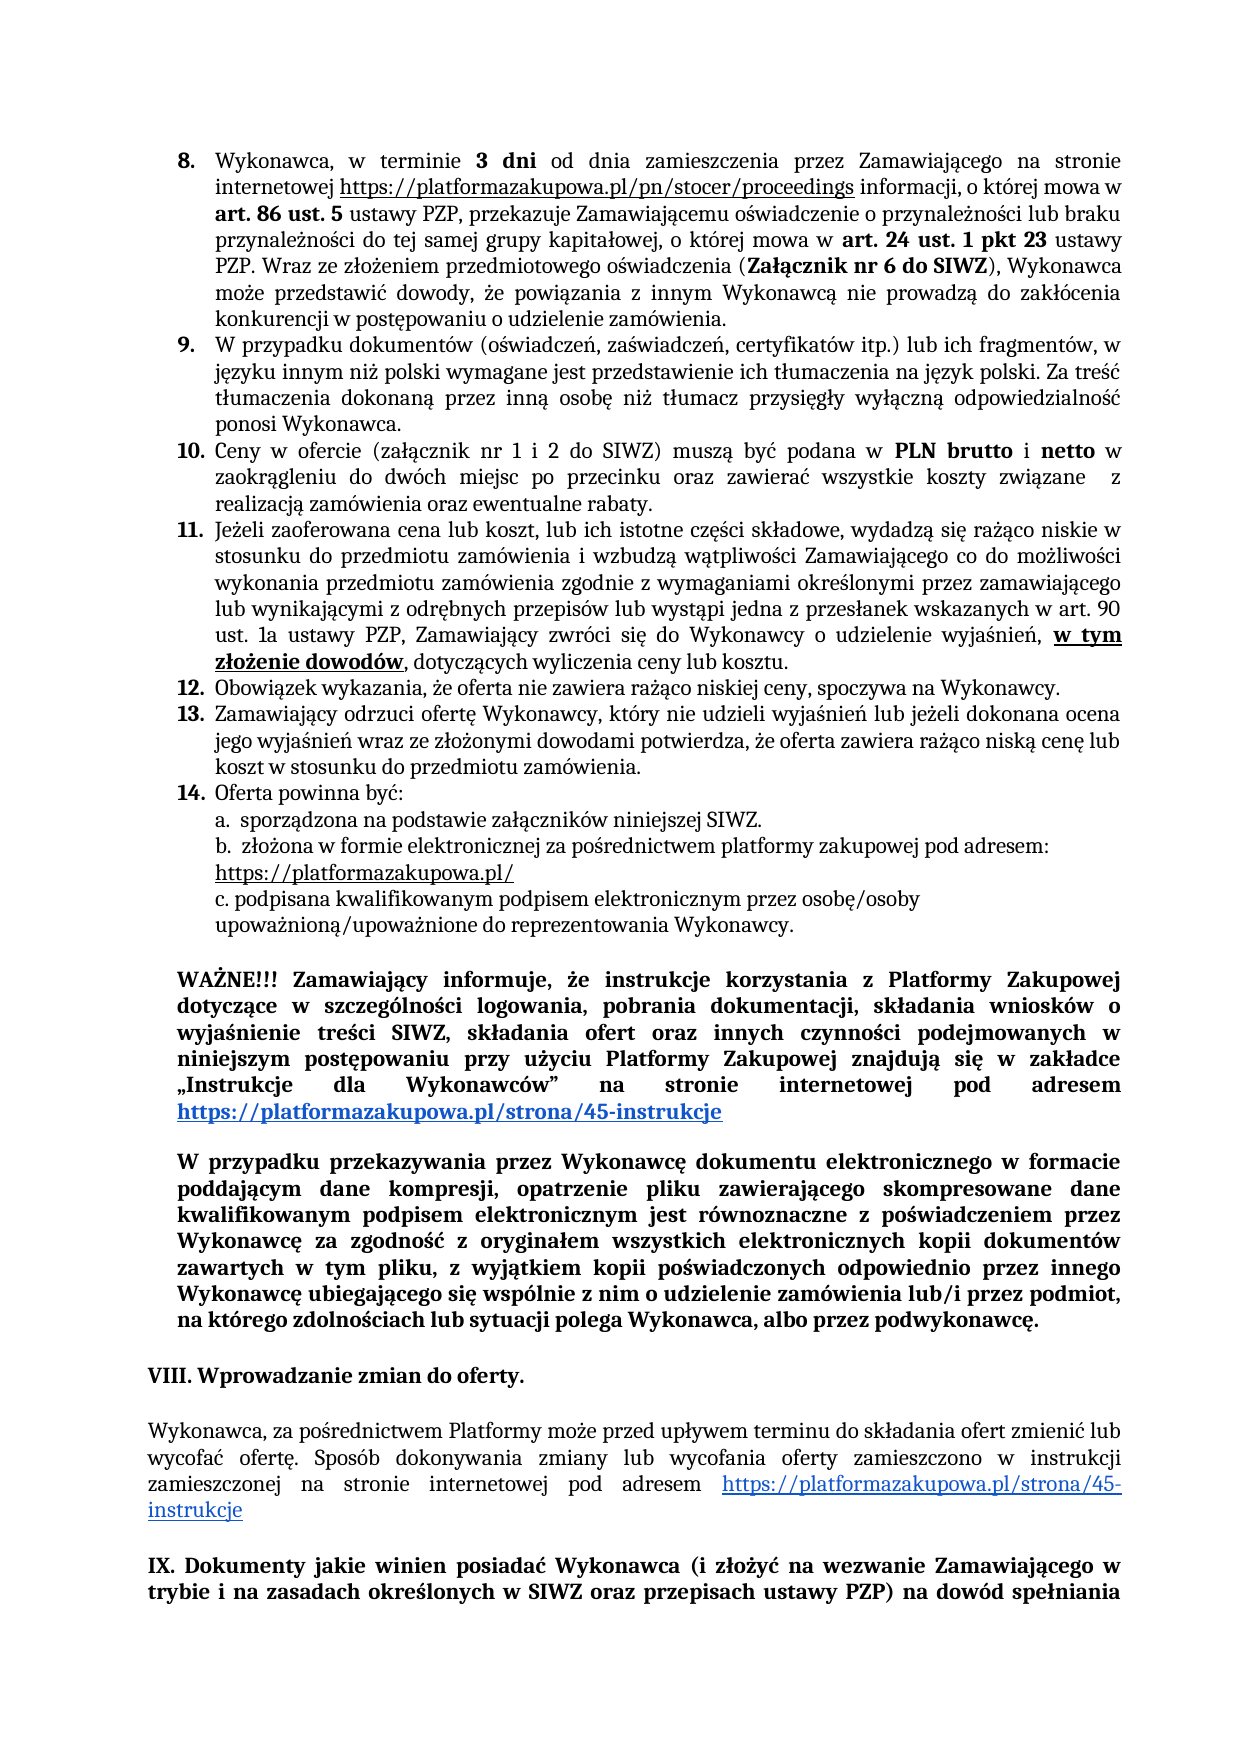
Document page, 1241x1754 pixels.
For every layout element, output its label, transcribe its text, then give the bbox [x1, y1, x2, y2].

text WAŻNE!!! Zamawiający informuje, że instrukcje korzystania z Platformy Zakupowej dotyczące w szczególności logowania, pobrania dokumentacji, składania wniosków o wyjaśnienie treści SIWZ, składania ofert oraz innych czynności podejmowanych w niniejszym postępowaniu przy użyciu Platformy Zakupowej znajdują się w zakładce „Instrukcje dla Wykonawców” na stronie internetowej pod adresem https://platformazakupowa.pl/strona/45-instrukcje [177, 967, 1122, 1125]
text c. podpisana kwalifikowanym podpisem elektronicznym przez osobę/osoby [215, 886, 1122, 912]
text W przypadku przekazywania przez Wykonawcę dokumentu elektronicznego w formacie poddającym dane kompresji, opatrzenie pliku zawierającego skompresowane dane kwalifikowanym podpisem elektronicznym jest równoznaczne z poświadczeniem przez Wykonawcę za zgodność z oryginałem wszystkich elektronicznych kopii dokumentów zawartych w tym pliku, z wyjątkiem kopii poświadczonych odpowiednio przez innego Wykonawcę ubiegającego się wspólnie z nim o udzielenie zamówienia lub/i przez podmiot, na którego zdolnościach lub sytuacji polega Wykonawca, albo przez podwykonawcę. [177, 1149, 1122, 1333]
text Wykonawca, za pośrednictwem Platformy może przed upływem terminu do składania ofert zmienić lub wycofać ofertę. Sposób dokonywania zmiany lub wycofania oferty zamieszczono w instrukcji zamieszczonej na stronie internetowej pod adresem https://platformazakupowa.pl/strona/45-instrukcje [148, 1418, 1122, 1523]
list Oferta powinna być: [177, 780, 1122, 807]
text b. złożona w formie elektronicznej za pośrednictwem platformy zakupowej pod adresem: [215, 833, 1122, 859]
text https://platformazakupowa.pl/ [215, 859, 1122, 886]
list Jeżeli zaoferowana cena lub koszt, lub ich istotne części składowe, wydadzą się rażąco niskie w stosunku do przedmiotu zamówienia i wzbudzą wątpliwości Zamawiającego co do możliwości wykonania przedmiotu zamówienia zgodnie z wymaganiami określonymi przez zamawiającego lub wynikającymi z odrębnych przepisów lub wystąpi jedna z przesłanek wskazanych w art. 90 ust. 1a ustawy PZP, Zamawiający zwróci się do Wykonawcy o udzielenie wyjaśnień, w tym złożenie dowodów, dotyczących wyliczenia ceny lub kosztu. [177, 517, 1122, 675]
list W przypadku dokumentów (oświadczeń, zaświadczeń, certyfikatów itp.) lub ich fragmentów, w języku innym niż polski wymagane jest przedstawienie ich tłumaczenia na język polski. Za treść tłumaczenia dokonaną przez inną osobę niż tłumacz przysięgły wyłączną odpowiedzialność ponosi Wykonawca. [177, 332, 1122, 438]
text a. sporządzona na podstawie załączników niniejszej SIWZ. [215, 807, 1122, 833]
list Ceny w ofercie (załącznik nr 1 i 2 do SIWZ) muszą być podana w PLN brutto i netto w zaokrągleniu do dwóch miejsc po przecinku oraz zawierać wszystkie koszty związane z realizacją zamówienia oraz ewentualne rabaty. [177, 438, 1122, 517]
list Obowiązek wykazania, że oferta nie zawiera rażąco niskiej ceny, spoczywa na Wykonawcy. [177, 675, 1122, 701]
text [148, 1553, 1122, 1605]
list Zamawiający odrzuci ofertę Wykonawcy, który nie udzieli wyjaśnień lub jeżeli dokonana ocena jego wyjaśnień wraz ze złożonymi dowodami potwierdza, że oferta zawiera rażąco niską cenę lub koszt w stosunku do przedmiotu zamówienia. [177, 701, 1122, 780]
text VIII. Wprowadzanie zmian do oferty. [148, 1363, 1122, 1389]
list Wykonawca, w terminie 3 dni od dnia zamieszczenia przez Zamawiającego na stronie internetowej https://platformazakupowa.pl/pn/stocer/proceedings informacji, o której mowa w art. 86 ust. 5 ustawy PZP, przekazuje Zamawiającemu oświadczenie o przynależności lub braku przynależności do tej samej grupy kapitałowej, o której mowa w art. 24 ust. 1 pkt 23 ustawy PZP. Wraz ze złożeniem przedmiotowego oświadczenia (Załącznik nr 6 do SIWZ), Wykonawca może przedstawić dowody, że powiązania z innym Wykonawcą nie prowadzą do zakłócenia konkurencji w postępowaniu o udzielenie zamówienia. [177, 148, 1122, 332]
text upoważnioną/upoważnione do reprezentowania Wykonawcy. [215, 912, 1122, 938]
